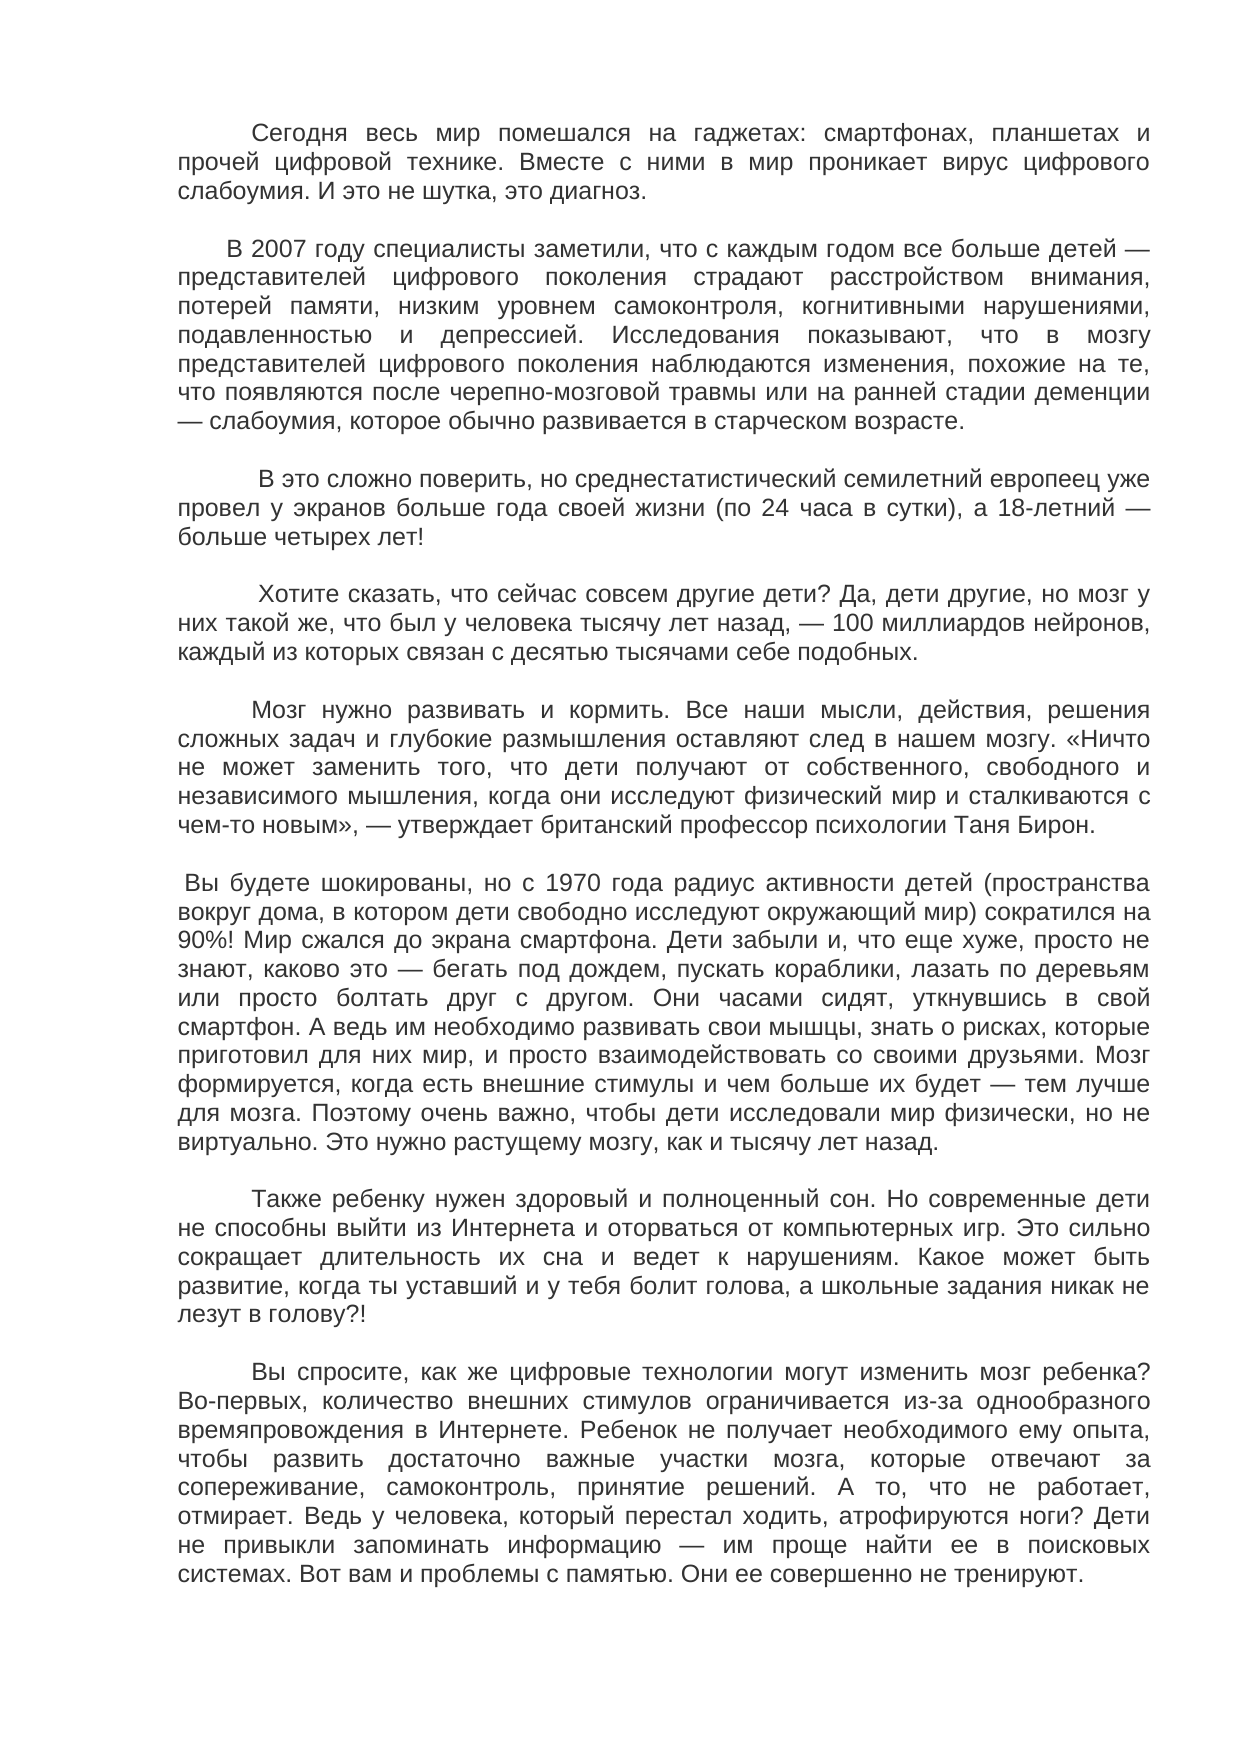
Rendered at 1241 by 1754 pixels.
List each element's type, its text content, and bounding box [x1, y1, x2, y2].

text Мозг нужно развивать и кормить. Все наши мысли, действия, решения сложных задач и глубокие размышления оставляют след в нашем мозгу. «Ничто не может заменить того, что дети получают от собственного, свободного и независимого мышления, когда они исследуют физический мир и сталкиваются с чем-то новым», — утверждает британский профессор психологии Таня Бирон. [177, 695, 1152, 838]
text Хотите сказать, что сейчас совсем другие дети? Да, дети другие, но мозг у них такой же, что был у человека тысячу лет назад, — 100 миллиардов нейронов, каждый из которых связан с десятью тысячами себе подобных. [177, 579, 1152, 666]
text В 2007 году специалисты заметили, что с каждым годом все больше детей — представителей цифрового поколения страдают расстройством внимания, потерей памяти, низким уровнем самоконтроля, когнитивными нарушениями, подавленностью и депрессией. Исследования показывают, что в мозгу представителей цифрового поколения наблюдаются изменения, похожие на те, что появляются после черепно-мозговой травмы или на ранней стадии деменции — слабоумия, которое обычно развивается в старческом возрасте. [177, 233, 1152, 435]
text Вы будете шокированы, но с 1970 года радиус активности детей (пространства вокруг дома, в котором дети свободно исследуют окружающий мир) сократился на 90%! Мир сжался до экрана смартфона. Дети забыли и, что еще хуже, просто не знают, каково это — бегать под дождем, пускать кораблики, лазать по деревьям или просто болтать друг с другом. Они часами сидят, уткнувшись в свой смартфон. А ведь им необходимо развивать свои мышцы, знать о рисках, которые приготовил для них мир, и просто взаимодействовать со своими друзьями. Мозг формируется, когда есть внешние стимулы и чем больше их будет — тем лучше для мозга. Поэтому очень важно, чтобы дети исследовали мир физически, но не виртуально. Это нужно растущему мозгу, как и тысячу лет назад. [177, 868, 1152, 1155]
text Также ребенку нужен здоровый и полноценный сон. Но современные дети не способны выйти из Интернета и оторваться от компьютерных игр. Это сильно сокращает длительность их сна и ведет к нарушениям. Какое может быть развитие, когда ты уставший и у тебя болит голова, а школьные задания никак не лезут в голову?! [177, 1184, 1152, 1328]
text Сегодня весь мир помешался на гаджетах: смартфонах, планшетах и прочей цифровой технике. Вместе с ними в мир проникает вирус цифрового слабоумия. И это не шутка, это диагноз. [177, 118, 1152, 204]
text В это сложно поверить, но среднестатистический семилетний европеец уже провел у экранов больше года своей жизни (по 24 часа в сутки), а 18-летний — больше четырех лет! [177, 464, 1152, 550]
text Вы спросите, как же цифровые технологии могут изменить мозг ребенка? Во-первых, количество внешних стимулов ограничивается из-за однообразного времяпровождения в Интернете. Ребенок не получает необходимого ему опыта, чтобы развить достаточно важные участки мозга, которые отвечают за сопереживание, самоконтроль, принятие решений. А то, что не работает, отмирает. Ведь у человека, который перестал ходить, атрофируются ноги? Дети не привыкли запоминать информацию — им проще найти ее в поисковых системах. Вот вам и проблемы с памятью. Они ее совершенно не тренируют. [177, 1357, 1152, 1587]
